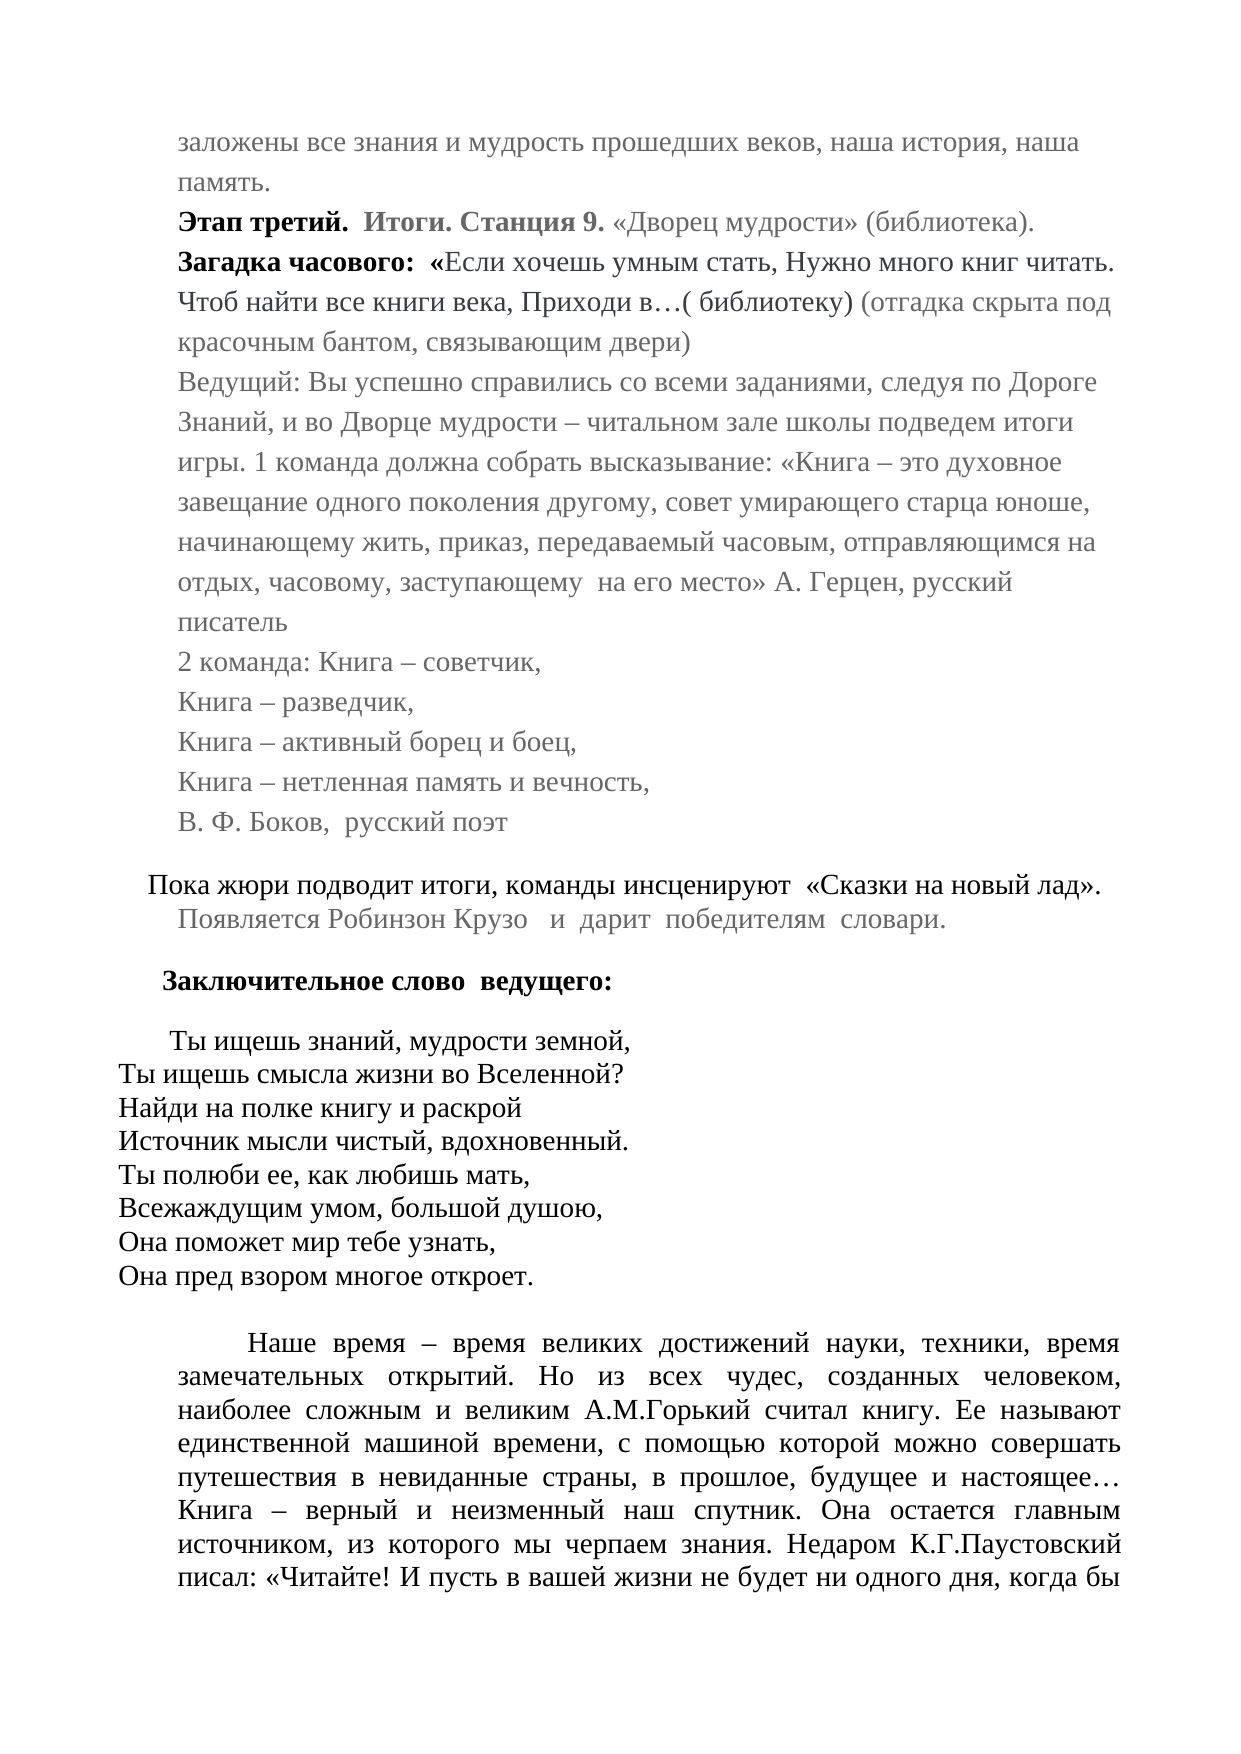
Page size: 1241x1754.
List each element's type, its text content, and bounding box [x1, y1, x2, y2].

text Она поможет мир тебе узнать, [118, 1224, 1122, 1258]
text Ты ищешь смысла жизни во Вселенной? [118, 1056, 1122, 1090]
text Источник мысли чистый, вдохновенный. [118, 1123, 1122, 1157]
text Заключительное слово ведущего: [118, 963, 1122, 997]
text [118, 1325, 1122, 1593]
text Ты ищешь знаний, мудрости земной, [118, 1023, 1122, 1056]
text Пока жюри подводит итоги, команды инсценируют «Сказки на новый лад». Появляется Робинзон Крузо и дарит победителям словари. [118, 867, 1122, 934]
text Она пред взором многое откроет. [118, 1258, 1122, 1291]
text Найди на полке книгу и раскрой [118, 1090, 1122, 1123]
text Ты полюби ее, как любишь мать, [118, 1157, 1122, 1191]
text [118, 118, 1122, 838]
text Всежаждущим умом, большой душою, [118, 1191, 1122, 1224]
